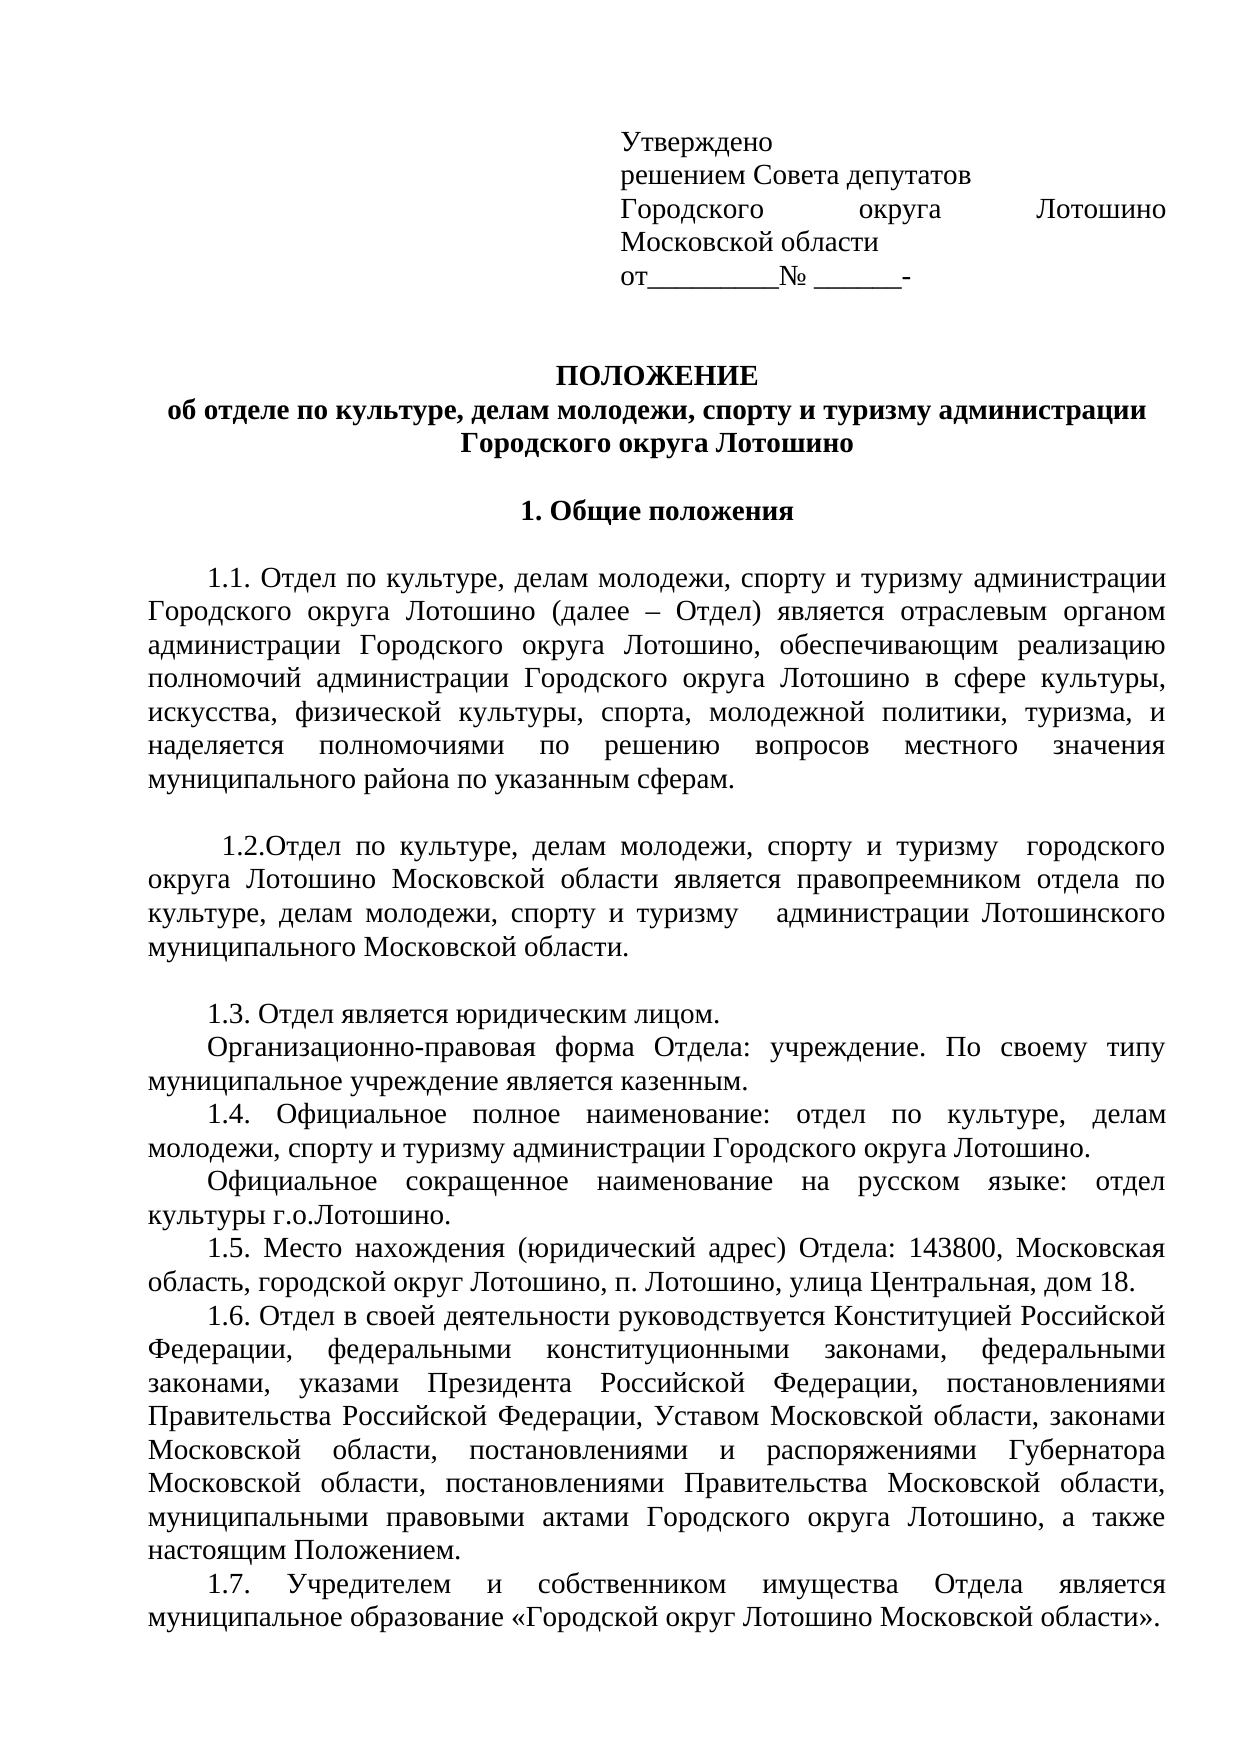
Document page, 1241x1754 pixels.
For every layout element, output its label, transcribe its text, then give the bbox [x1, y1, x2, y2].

text Официальное сокращенное наименование на русском языке: отдел культуры г.о.Лотошино. [148, 1163, 1166, 1231]
text 1.4. Официальное полное наименование: отдел по культуре, делам молодежи, спорту и туризму администрации Городского округа Лотошино. [148, 1096, 1166, 1163]
text 1.2.Отдел по культуре, делам молодежи, спорту и туризму городского округа Лотошино Московской области является правопреемником отдела по культуре, делам молодежи, спорту и туризму администрации Лотошинского муниципального Московской области. [148, 828, 1166, 962]
text 1.5. Место нахождения (юридический адрес) Отдела: 143800, Московская область, городской округ Лотошино, п. Лотошино, улица Центральная, дом 18. [148, 1231, 1166, 1298]
text 1.7. Учредителем и собственником имущества Отдела является муниципальное образование «Городской округ Лотошино Московской области». [148, 1566, 1166, 1633]
text Утверждено [148, 124, 1166, 157]
text Городского округа Лотошино Московской области [620, 191, 1166, 258]
text от_________№ ______- [148, 258, 1166, 291]
text ПОЛОЖЕНИЕ [148, 358, 1166, 392]
text решением Совета депутатов [148, 157, 1166, 191]
text Организационно-правовая форма Отдела: учреждение. По своему типу муниципальное учреждение является казенным. [148, 1029, 1166, 1096]
text 1. Общие положения [148, 493, 1166, 526]
text 1.3. Отдел является юридическим лицом. [148, 996, 1166, 1029]
text 1.6. Отдел в своей деятельности руководствуется Конституцией Российской Федерации, федеральными конституционными законами, федеральными законами, указами Президента Российской Федерации, постановлениями Правительства Российской Федерации, Уставом Московской области, законами Московской области, постановлениями и распоряжениями Губернатора Московской области, постановлениями Правительства Московской области, муниципальными правовыми актами Городского округа Лотошино, а также настоящим Положением. [148, 1298, 1166, 1566]
text об отделе по культуре, делам молодежи, спорту и туризму администрации Городского округа Лотошино [148, 392, 1166, 459]
text 1.1. Отдел по культуре, делам молодежи, спорту и туризму администрации Городского округа Лотошино (далее – Отдел) является отраслевым органом администрации Городского округа Лотошино, обеспечивающим реализацию полномочий администрации Городского округа Лотошино в сфере культуры, искусства, физической культуры, спорта, молодежной политики, туризма, и наделяется полномочиями по решению вопросов местного значения муниципального района по указанным сферам. [148, 560, 1166, 794]
